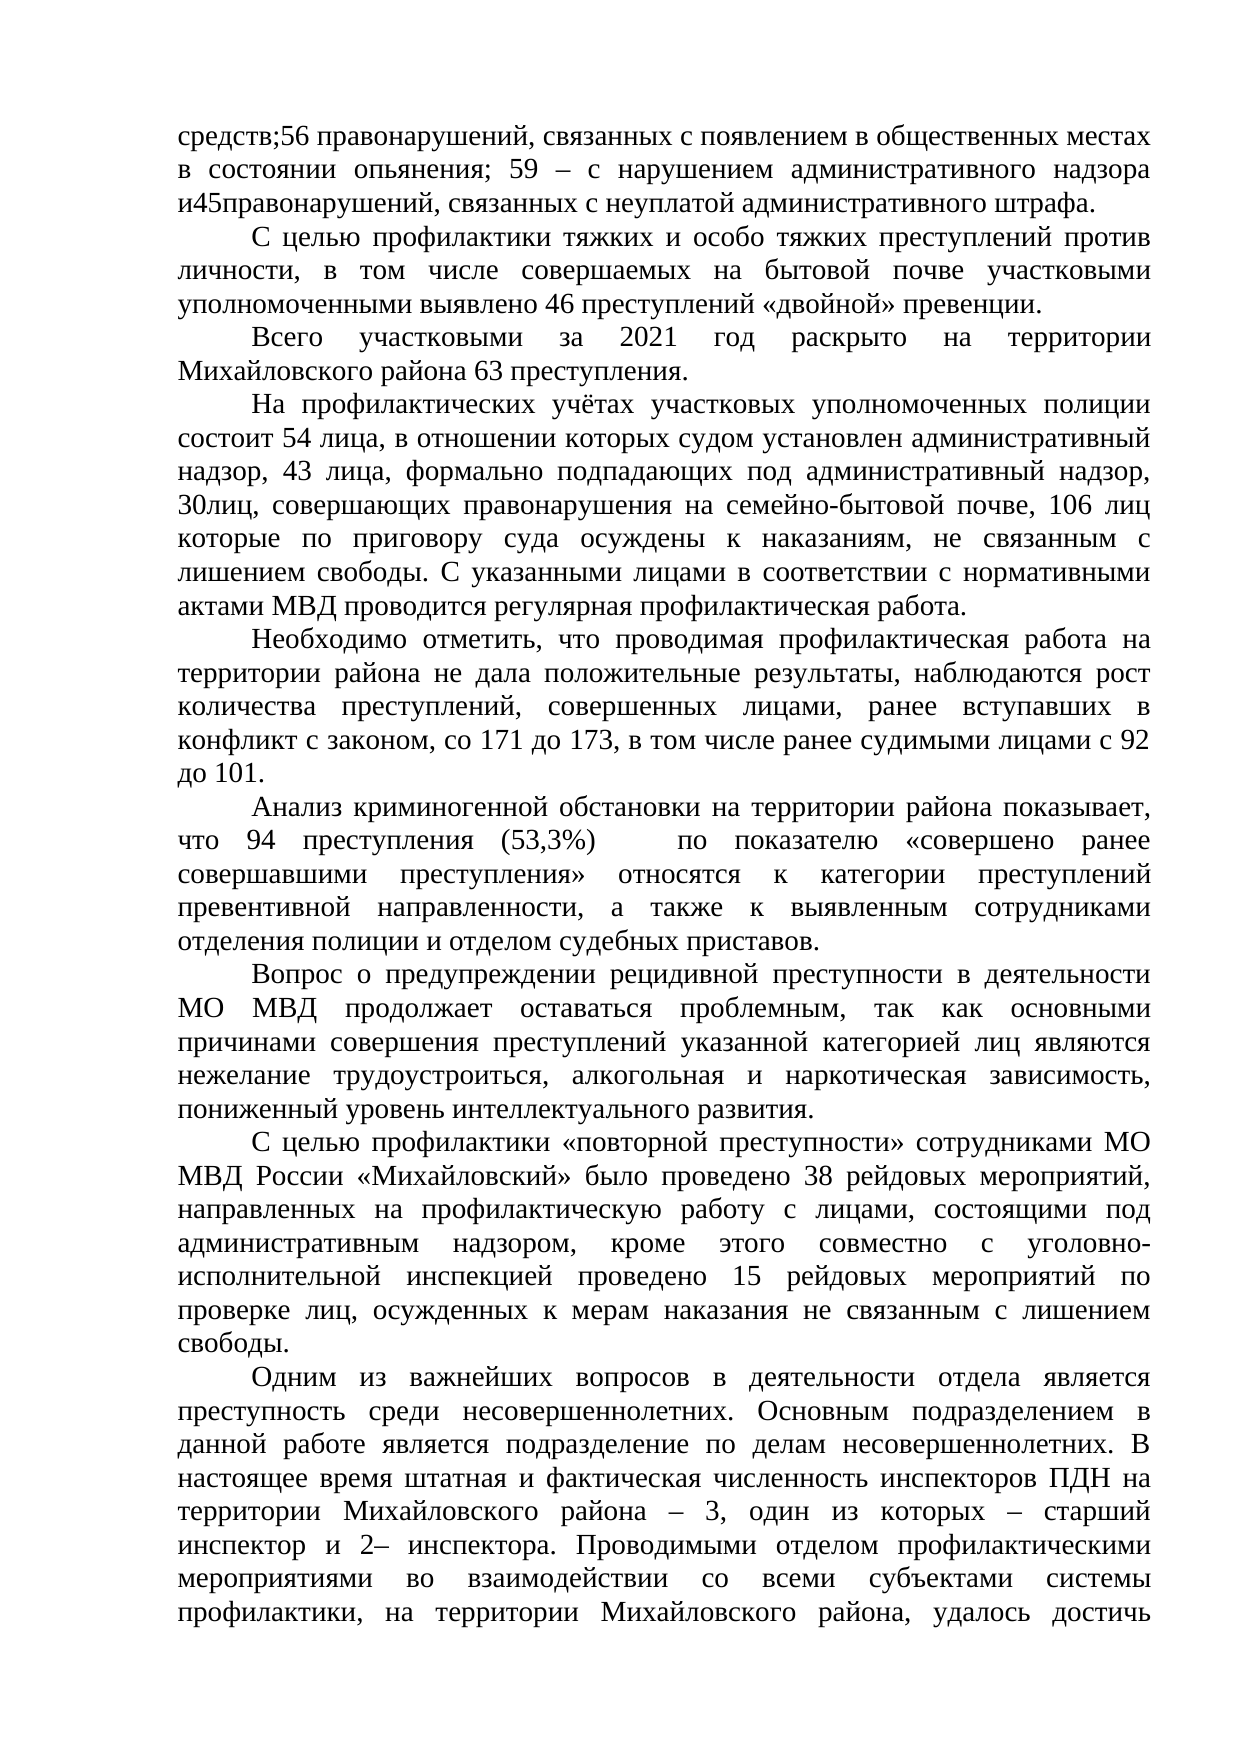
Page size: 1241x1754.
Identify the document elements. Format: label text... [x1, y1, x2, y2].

text На профилактических учётах участковых уполномоченных полиции состоит 54 лица, в отношении которых судом установлен административный надзор, 43 лица, формально подпадающих под административный надзор, 30лиц, совершающих правонарушения на семейно-бытовой почве, 106 лиц которые по приговору суда осуждены к наказаниям, не связанным с лишением свободы. С указанными лицами в соответствии с нормативными актами МВД проводится регулярная профилактическая работа. [177, 386, 1152, 621]
text Анализ криминогенной обстановки на территории района показывает, что 94 преступления (53,3%) по показателю «совершено ранее совершавшими преступления» относятся к категории преступлений превентивной направленности, а также к выявленным сотрудниками отделения полиции и отделом судебных приставов. [177, 789, 1152, 957]
text Всего участковыми за 2021 год раскрыто на территории Михайловского района 63 преступления. [177, 319, 1152, 386]
text С целью профилактики «повторной преступности» сотрудниками МО МВД России «Михайловский» было проведено 38 рейдовых мероприятий, направленных на профилактическую работу с лицами, состоящими под административным надзором, кроме этого совместно с уголовно-исполнительной инспекцией проведено 15 рейдовых мероприятий по проверке лиц, осужденных к мерам наказания не связанным с лишением свободы. [177, 1124, 1152, 1359]
text Необходимо отметить, что проводимая профилактическая работа на территории района не дала положительные результаты, наблюдаются рост количества преступлений, совершенных лицами, ранее вступавших в конфликт с законом, со 171 до 173, в том числе ранее судимыми лицами с 92 до 101. [177, 621, 1152, 789]
text Вопрос о предупреждении рецидивной преступности в деятельности МО МВД продолжает оставаться проблемным, так как основными причинами совершения преступлений указанной категорией лиц являются нежелание трудоустроиться, алкогольная и наркотическая зависимость, пониженный уровень интеллектуального развития. [177, 957, 1152, 1124]
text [177, 1359, 1152, 1627]
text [177, 118, 1152, 219]
text С целью профилактики тяжких и особо тяжких преступлений против личности, в том числе совершаемых на бытовой почве участковыми уполномоченными выявлено 46 преступлений «двойной» превенции. [177, 219, 1152, 319]
